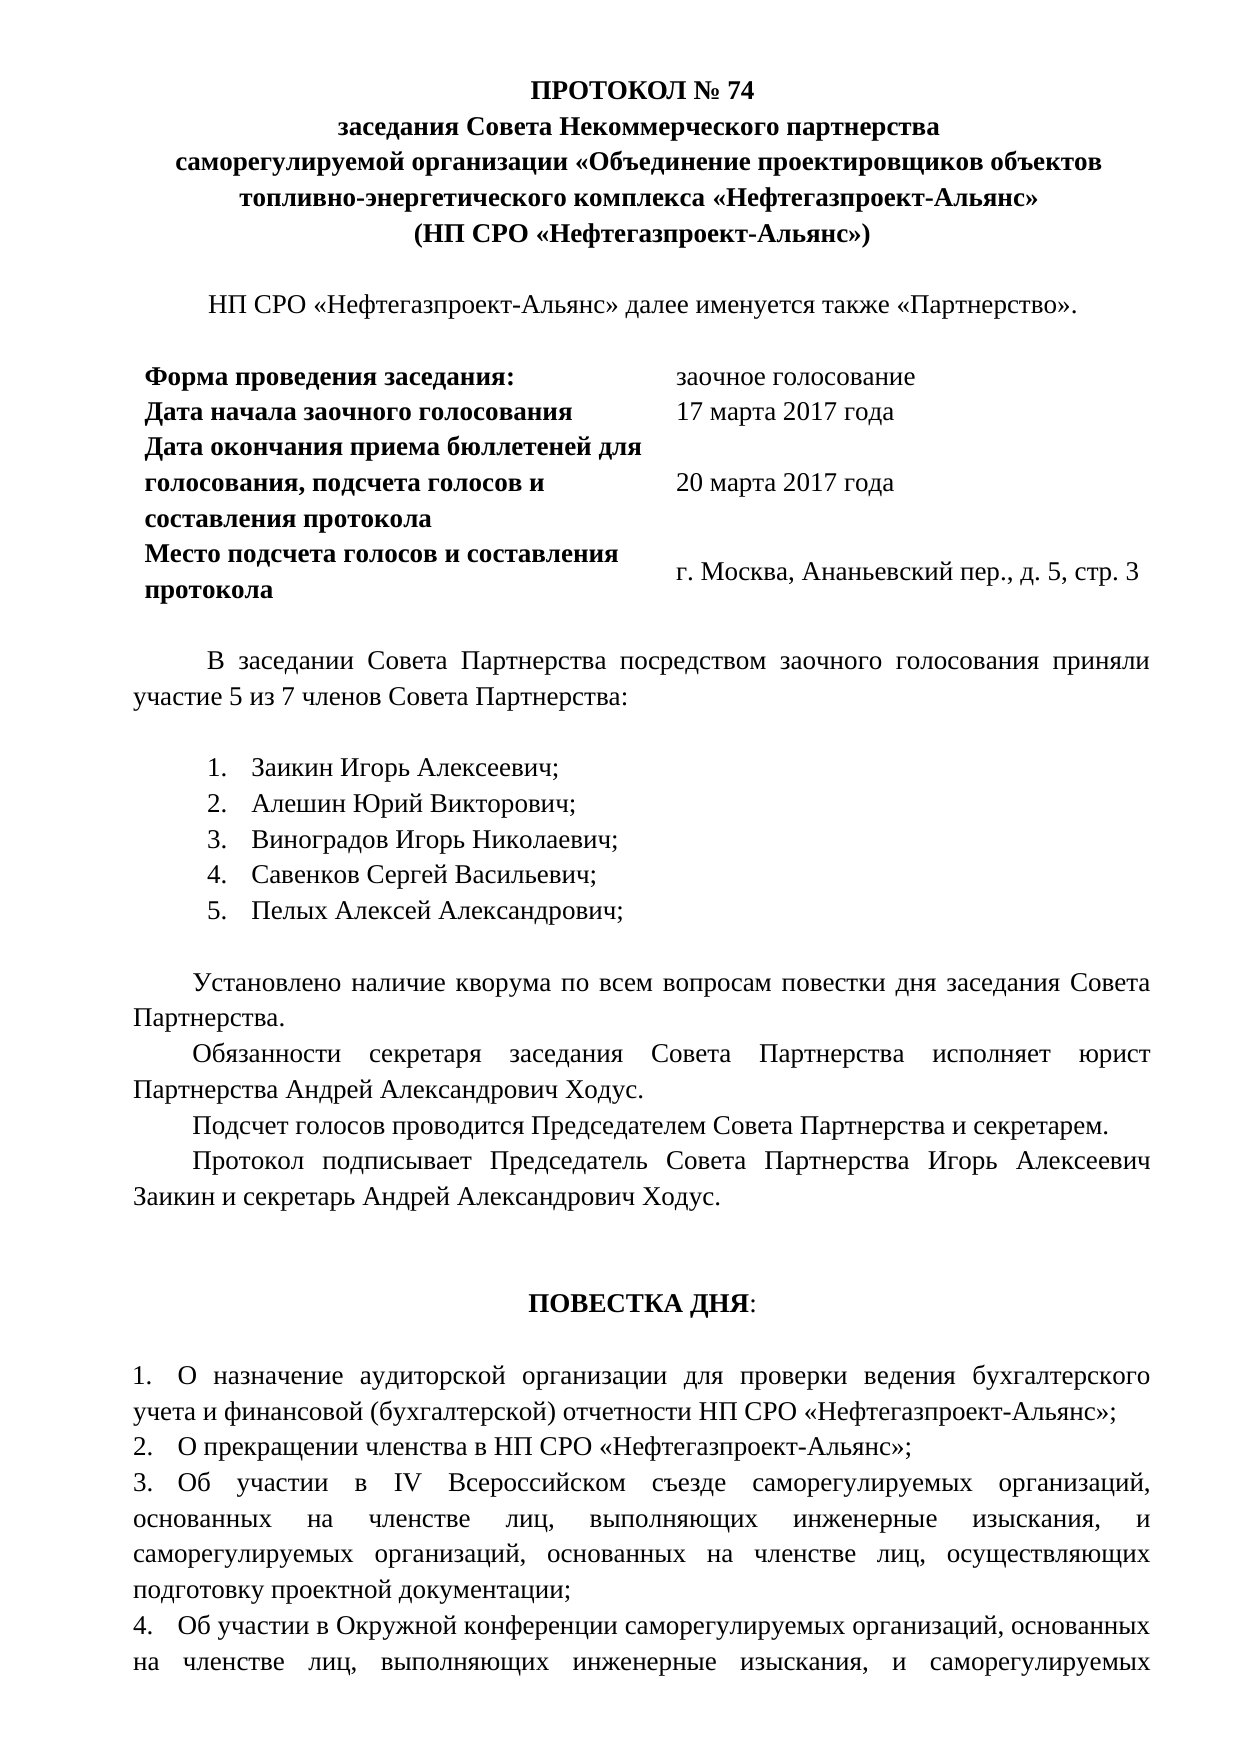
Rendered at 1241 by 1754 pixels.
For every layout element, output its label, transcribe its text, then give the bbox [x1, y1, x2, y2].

list Савенков Сергей Васильевич; [133, 859, 1152, 890]
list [133, 1609, 1152, 1676]
text заседания Совета Некоммерческого партнерства саморегулируемой организации «Объединение проектировщиков объектов топливно-энергетического комплекса «Нефтегазпроект-Альянс» (НП СРО «Нефтегазпроект-Альянс») [133, 109, 1152, 248]
text Протокол подписывает Председатель Совета Партнерства Игорь Алексеевич Заикин и секретарь Андрей Александрович Ходус. [133, 1144, 1152, 1211]
table_cell г. Москва, Ананьевский пер., д. 5, стр. 3 [665, 538, 1152, 608]
table_header заочное голосование [665, 360, 1152, 395]
list О назначение аудиторской организации для проверки ведения бухгалтерского учета и финансовой (бухгалтерской) отчетности НП СРО «Нефтегазпроект-Альянс»; [132, 1359, 1152, 1426]
table_cell 17 марта 2017 года [665, 395, 1152, 431]
table_header Форма проведения заседания: [133, 360, 664, 395]
text Подсчет голосов проводится Председателем Совета Партнерства и секретарем. [133, 1109, 1152, 1140]
text ПОВЕСТКА ДНЯ: [133, 1287, 1152, 1318]
text Установлено наличие кворума по всем вопросам повестки дня заседания Совета Партнерства. [133, 966, 1152, 1033]
text Обязанности секретаря заседания Совета Партнерства исполняет юрист Партнерства Андрей Александрович Ходус. [133, 1037, 1152, 1104]
text В заседании Совета Партнерства посредством заочного голосования приняли участие 5 из 7 членов Совета Партнерства: [133, 644, 1152, 711]
table_cell Место подсчета голосов и составления протокола [133, 538, 664, 608]
list Пелых Алексей Александрович; [133, 894, 1152, 926]
table_cell Дата окончания приема бюллетеней для голосования, подсчета голосов и составления протокола [133, 431, 664, 537]
list Об участии в IV Всероссийском съезде саморегулируемых организаций, основанных на членстве лиц, выполняющих инженерные изыскания, и саморегулируемых организаций, основанных на членстве лиц, осуществляющих подготовку проектной документации; [133, 1466, 1152, 1604]
table_cell 20 марта 2017 года [665, 431, 1152, 537]
text НП СРО «Нефтегазпроект-Альянс» далее именуется также «Партнерство». [133, 288, 1152, 319]
table_cell Дата начала заочного голосования [133, 395, 664, 431]
subtitle Протокол № 74 [133, 74, 1152, 105]
list Алешин Юрий Викторович; [133, 787, 1152, 818]
list Заикин Игорь Алексеевич; [133, 751, 1152, 783]
list О прекращении членства в НП СРО «Нефтегазпроект-Альянс»; [133, 1430, 1152, 1461]
list Виноградов Игорь Николаевич; [133, 823, 1152, 854]
